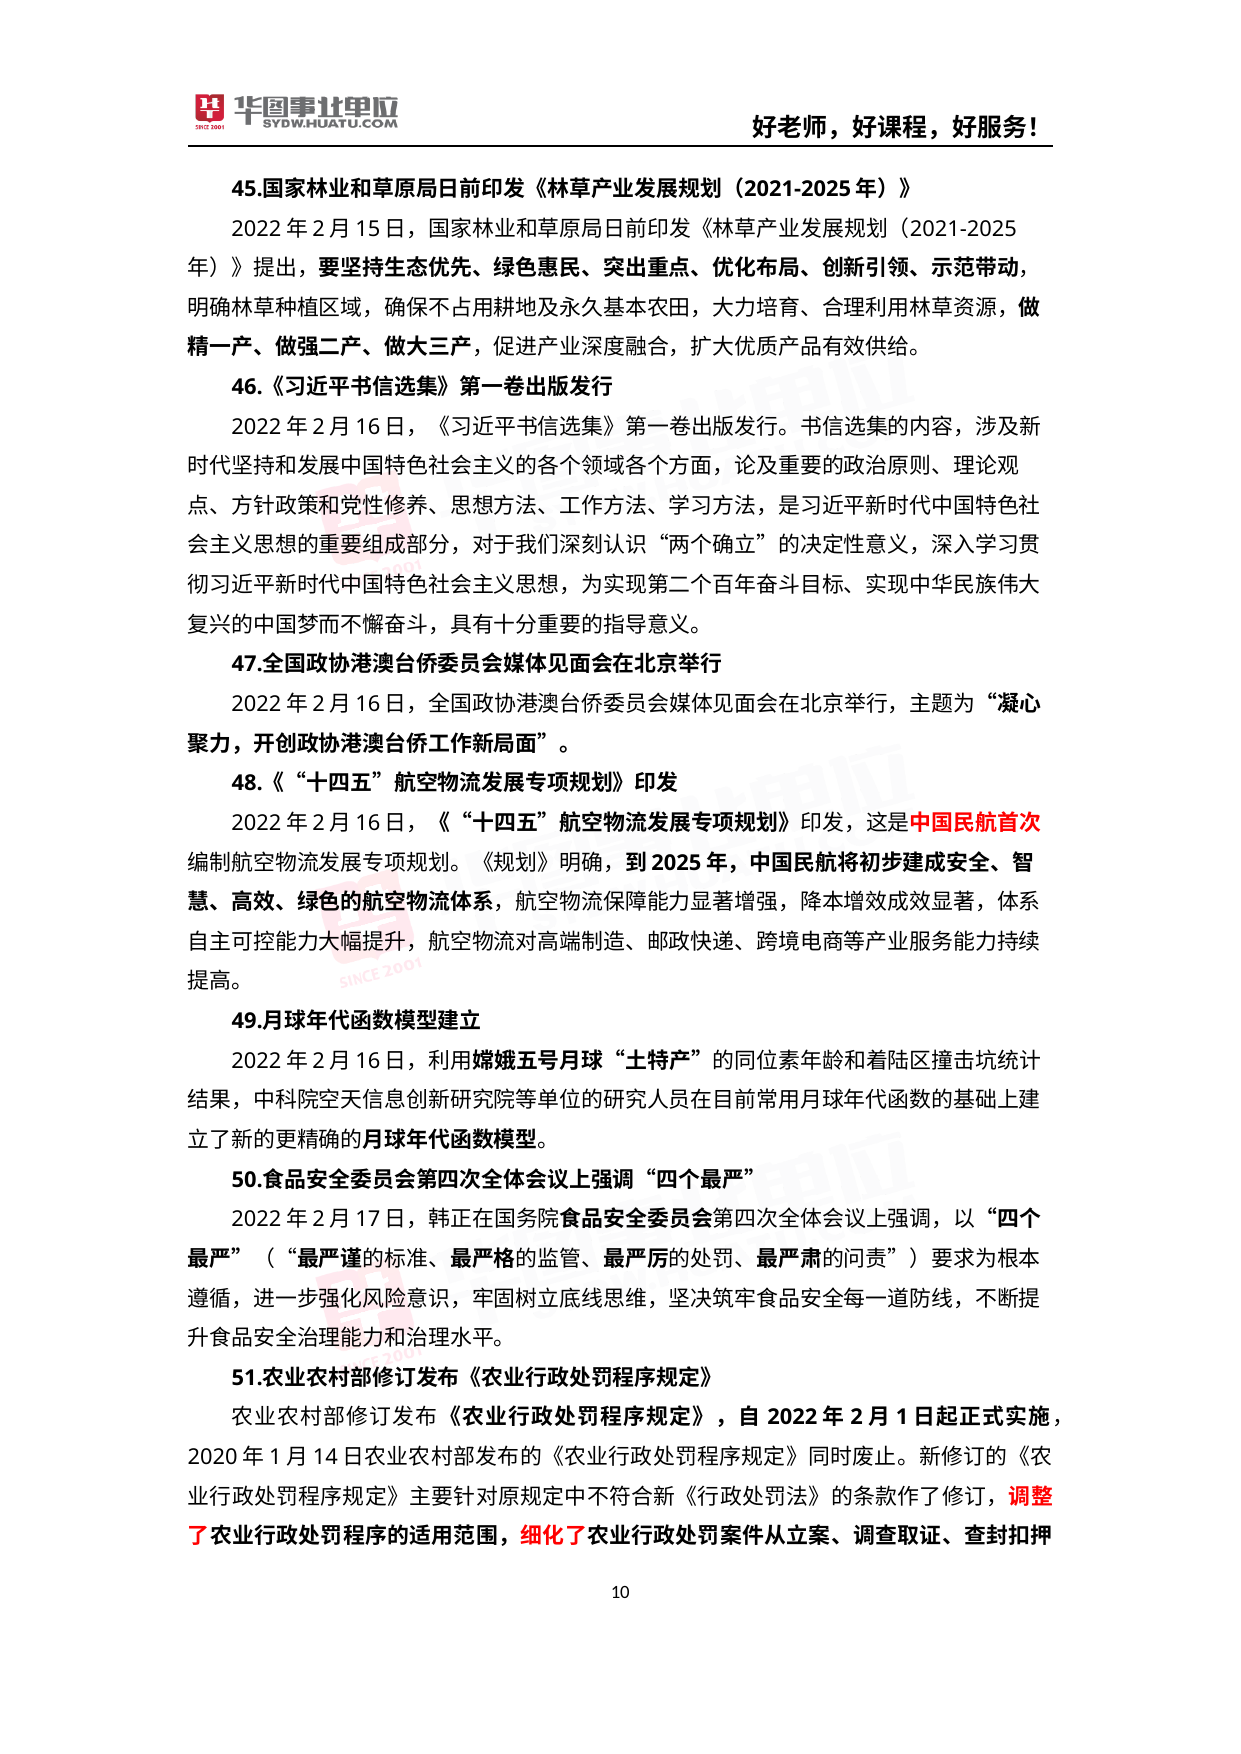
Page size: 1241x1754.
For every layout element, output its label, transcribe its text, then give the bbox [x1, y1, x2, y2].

picture [187, 88, 406, 136]
text 2022年2月16日，利用嫦娥五号月球“土特产”的同位素年龄和着陆区撞击坑统计结果，中科院空天信息创新研究院等单位的研究人员在目前常用月球年代函数的基础上建立了新的更精确的月球年代函数模型。 [187, 1043, 1053, 1154]
text 2022年2月15日，国家林业和草原局日前印发《林草产业发展规划（2021-2025年）》提出，要坚持生态优先、绿色惠民、突出重点、优化布局、创新引领、示范带动，明确林草种植区域，确保不占用耕地及永久基本农田，大力培育、合理利用林草资源，做精一产、做强二产、做大三产，促进产业深度融合，扩大优质产品有效供给。 [187, 211, 1053, 361]
text 46.《习近平书信选集》第一卷出版发行 [187, 369, 1053, 401]
text 48.《“十四五”航空物流发展专项规划》印发 [187, 765, 1053, 797]
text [187, 1399, 1053, 1550]
text 50.食品安全委员会第四次全体会议上强调“四个最严” [187, 1162, 1053, 1193]
text 47.全国政协港澳台侨委员会媒体见面会在北京举行 [187, 646, 1053, 678]
text 2022年2月17日，韩正在国务院食品安全委员会第四次全体会议上强调，以“四个最严”（“最严谨的标准、最严格的监管、最严厉的处罚、最严肃的问责”）要求为根本遵循，进一步强化风险意识，牢固树立底线思维，坚决筑牢食品安全每一道防线，不断提升食品安全治理能力和治理水平。 [187, 1201, 1053, 1352]
text 49.月球年代函数模型建立 [187, 1003, 1053, 1035]
text 51.农业农村部修订发布《农业行政处罚程序规定》 [187, 1360, 1053, 1391]
text 2022年2月16日，全国政协港澳台侨委员会媒体见面会在北京举行，主题为“凝心聚力，开创政协港澳台侨工作新局面”。 [187, 686, 1053, 757]
text 2022年2月16日，《“十四五”航空物流发展专项规划》印发，这是中国民航首次编制航空物流发展专项规划。《规划》明确，到2025年，中国民航将初步建成安全、智慧、高效、绿色的航空物流体系，航空物流保障能力显著增强，降本增效成效显著，体系自主可控能力大幅提升，航空物流对高端制造、邮政快递、跨境电商等产业服务能力持续提高。 [187, 805, 1053, 995]
text 45.国家林业和草原局日前印发《林草产业发展规划（2021-2025年）》 [187, 171, 1053, 203]
text 2022年2月16日，《习近平书信选集》第一卷出版发行。书信选集的内容，涉及新时代坚持和发展中国特色社会主义的各个领域各个方面，论及重要的政治原则、理论观点、方针政策和党性修养、思想方法、工作方法、学习方法，是习近平新时代中国特色社会主义思想的重要组成部分，对于我们深刻认识“两个确立”的决定性意义，深入学习贯彻习近平新时代中国特色社会主义思想，为实现第二个百年奋斗目标、实现中华民族伟大复兴的中国梦而不懈奋斗，具有十分重要的指导意义。 [187, 409, 1053, 638]
